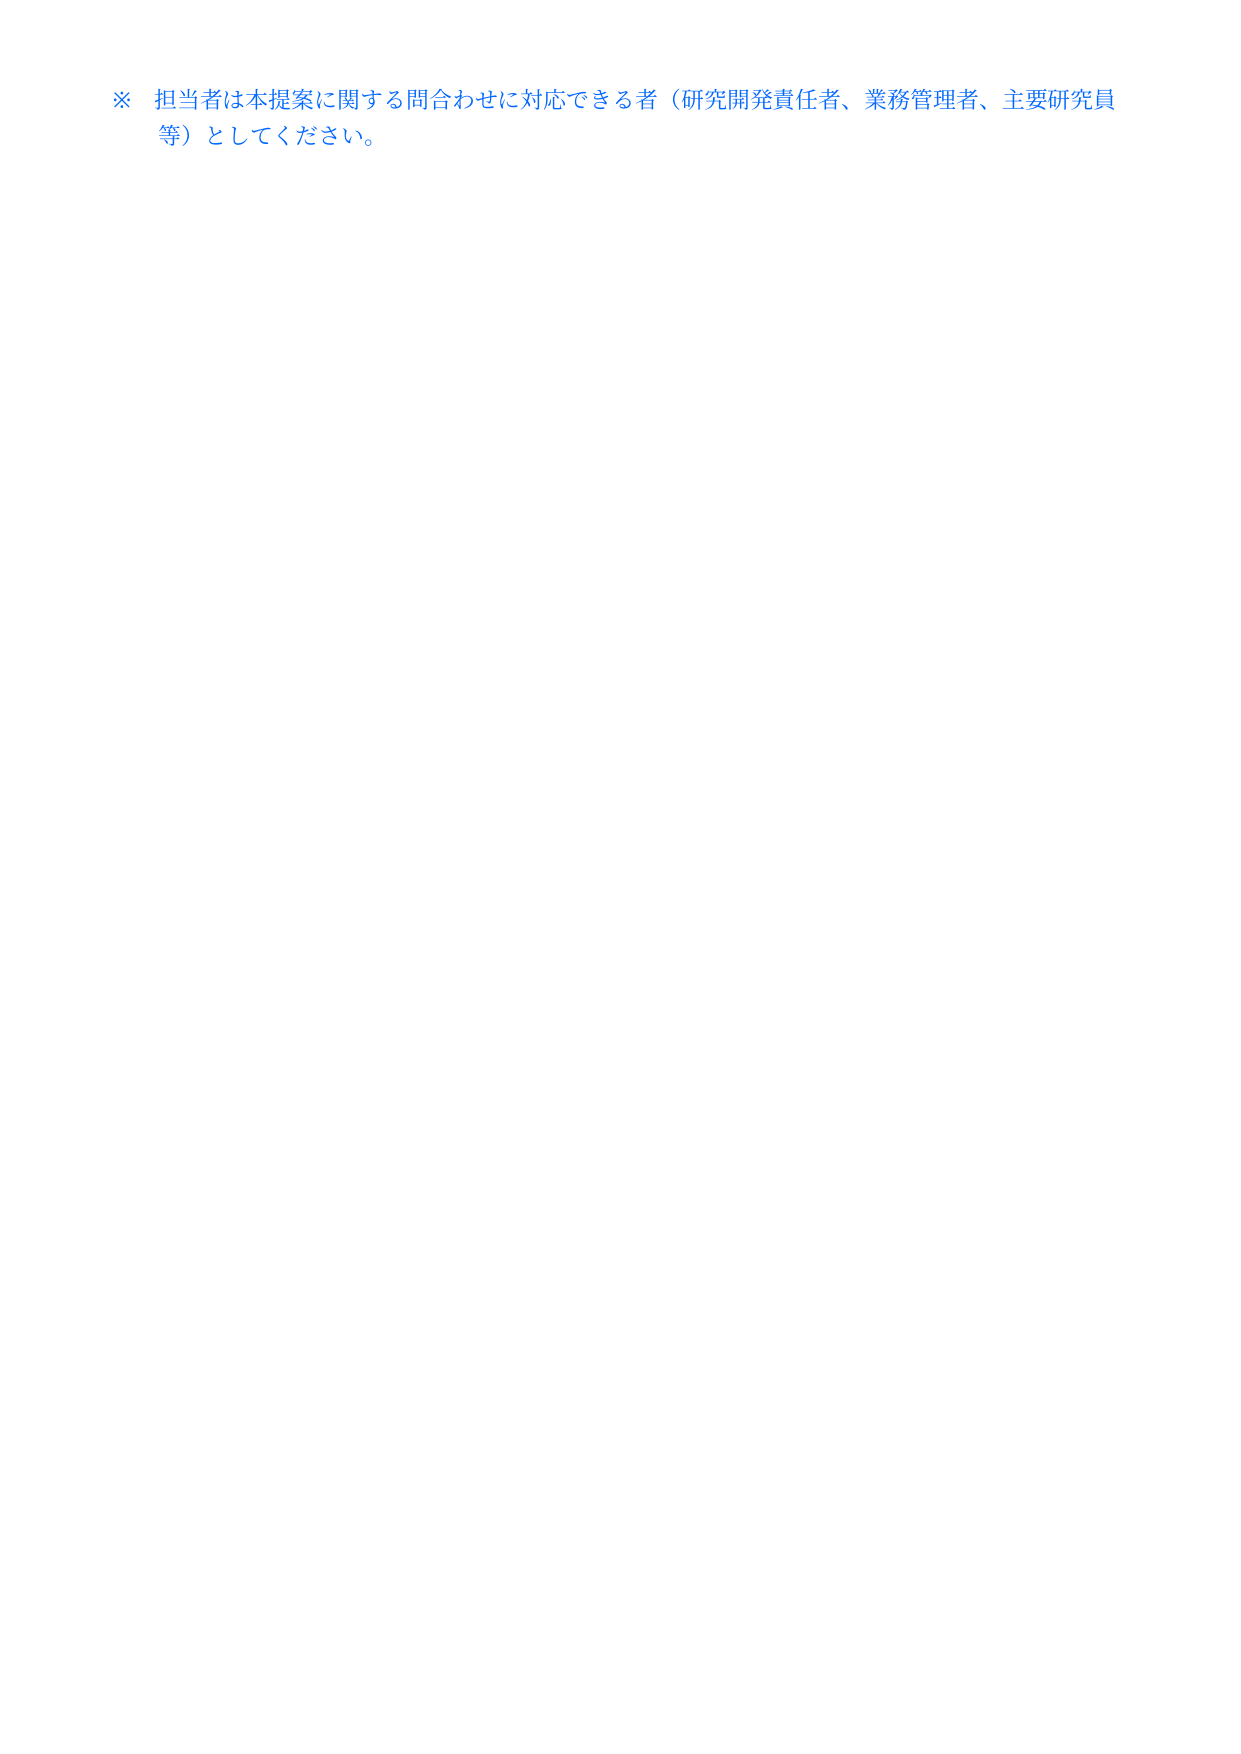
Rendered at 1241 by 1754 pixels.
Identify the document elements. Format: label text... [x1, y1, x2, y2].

text ※ 担当者は本提案に関する問合わせに対応できる者（研究開発責任者、業務管理者、主要研究員等）としてください。 [112, 81, 1128, 152]
